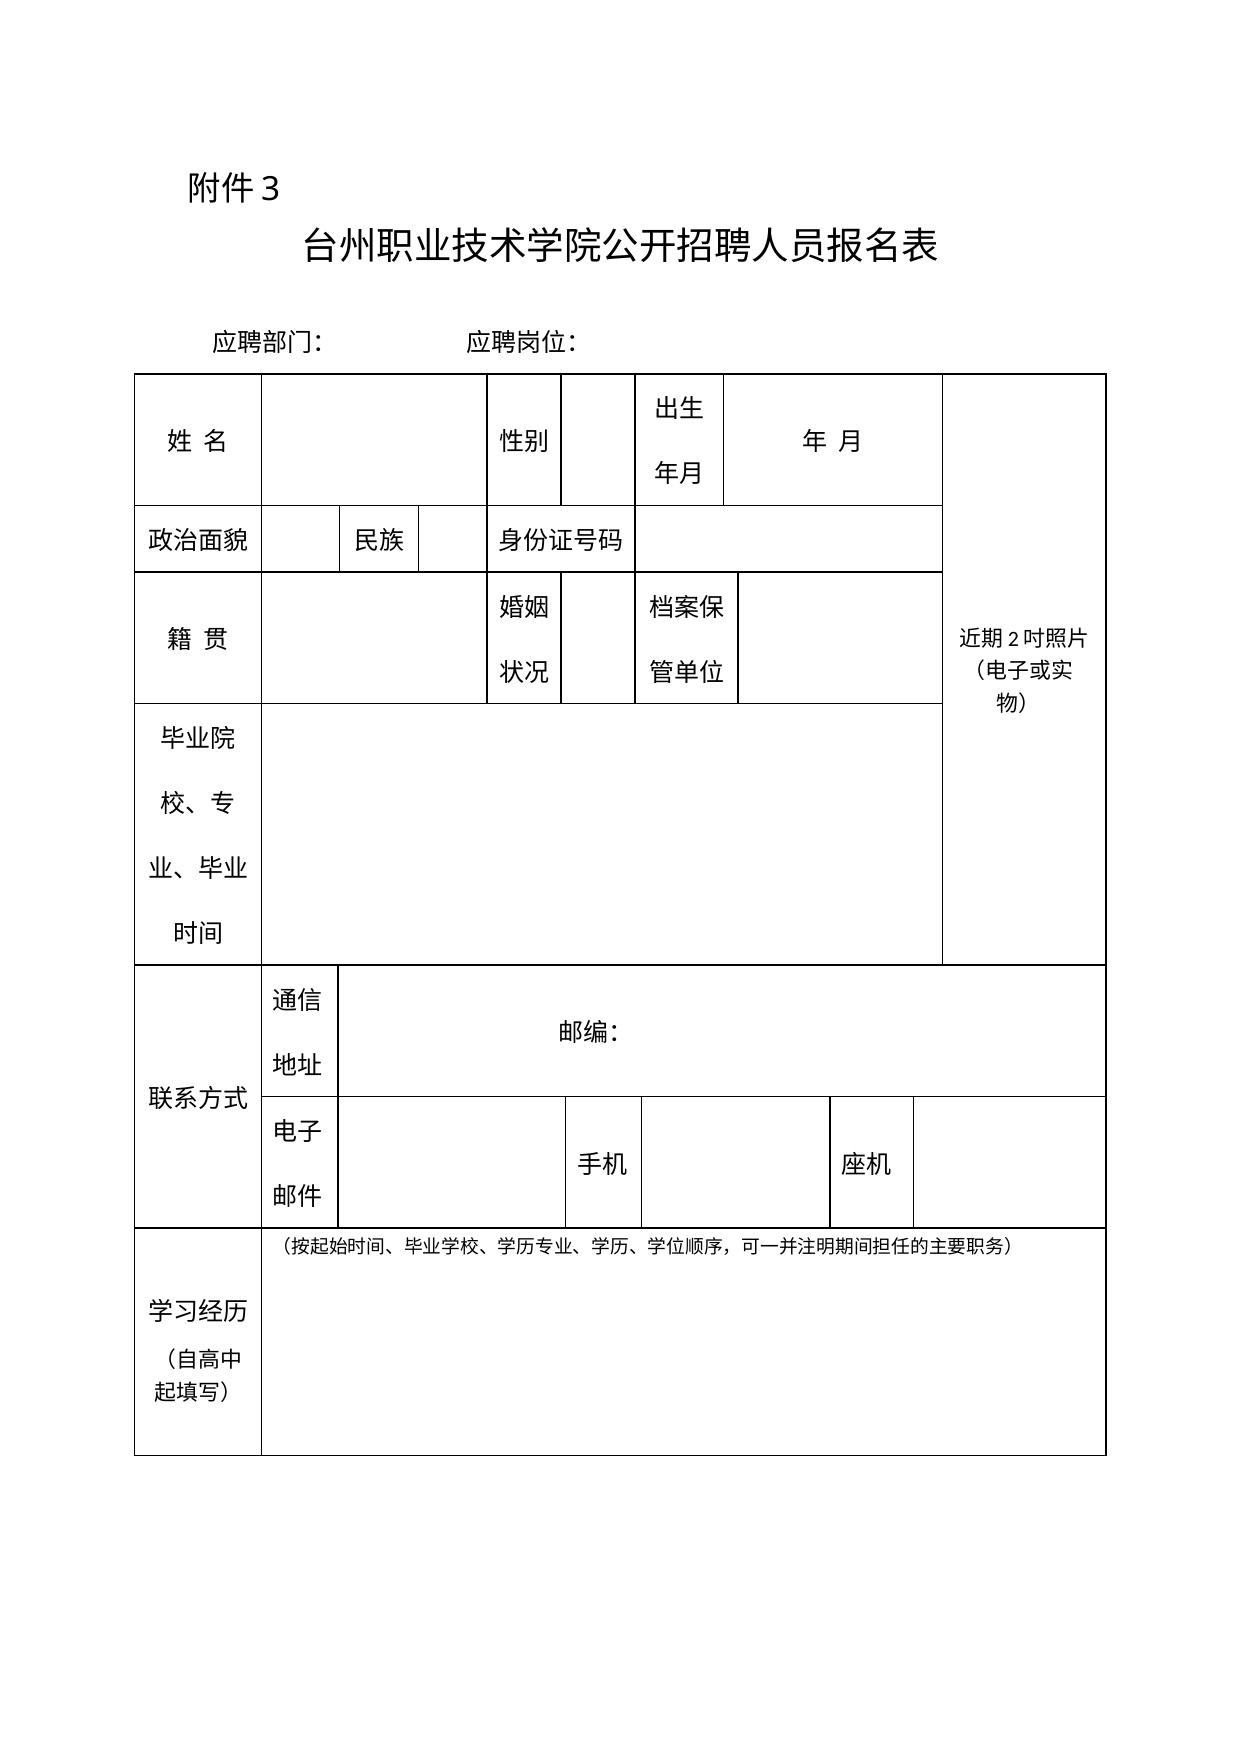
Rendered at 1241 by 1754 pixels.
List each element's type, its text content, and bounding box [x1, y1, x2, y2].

table_header [262, 375, 486, 504]
table_cell [262, 573, 486, 703]
table_cell 政治面貌 [135, 506, 261, 571]
table_cell 学习经历（自高中起填写） [135, 1229, 261, 1455]
table_cell [262, 506, 339, 571]
table_cell 通信地址 [262, 966, 337, 1096]
table_header 性别 [488, 375, 560, 504]
table_cell 电子邮件 [262, 1097, 337, 1227]
table_cell [262, 704, 942, 964]
table_cell 民族 [340, 506, 418, 571]
table_cell 身份证号码 [488, 506, 634, 571]
table_cell 座机 [831, 1097, 913, 1227]
table_cell [914, 1097, 1105, 1227]
table_cell 手机 [566, 1097, 641, 1227]
table_cell [419, 506, 486, 571]
table_cell 邮编： [339, 966, 1105, 1096]
table_cell 档案保管单位 [636, 573, 737, 703]
table_cell [562, 573, 634, 703]
table_cell [636, 506, 942, 571]
table_cell 婚姻状况 [488, 573, 560, 703]
text 应聘部门： 应聘岗位： [150, 308, 1053, 373]
table_cell [642, 1097, 829, 1227]
table_header 姓 名 [135, 375, 261, 504]
table_header 出生 年月 [636, 375, 723, 504]
table_cell [339, 1097, 565, 1227]
table_header [562, 375, 634, 504]
table_cell 籍 贯 [135, 573, 261, 703]
text 台州职业技术学院公开招聘人员报名表 [187, 210, 1053, 275]
table_cell 毕业院校、专业、毕业时间 [135, 704, 261, 964]
text 附件3 [187, 162, 1053, 210]
table_cell 联系方式 [135, 966, 261, 1227]
table_cell [739, 573, 942, 703]
table_header 近期2吋照片 （电子或实物） [943, 375, 1105, 964]
table_header 年 月 [724, 375, 942, 504]
table_cell （按起始时间、毕业学校、学历专业、学历、学位顺序，可一并注明期间担任的主要职务） [262, 1229, 1105, 1455]
